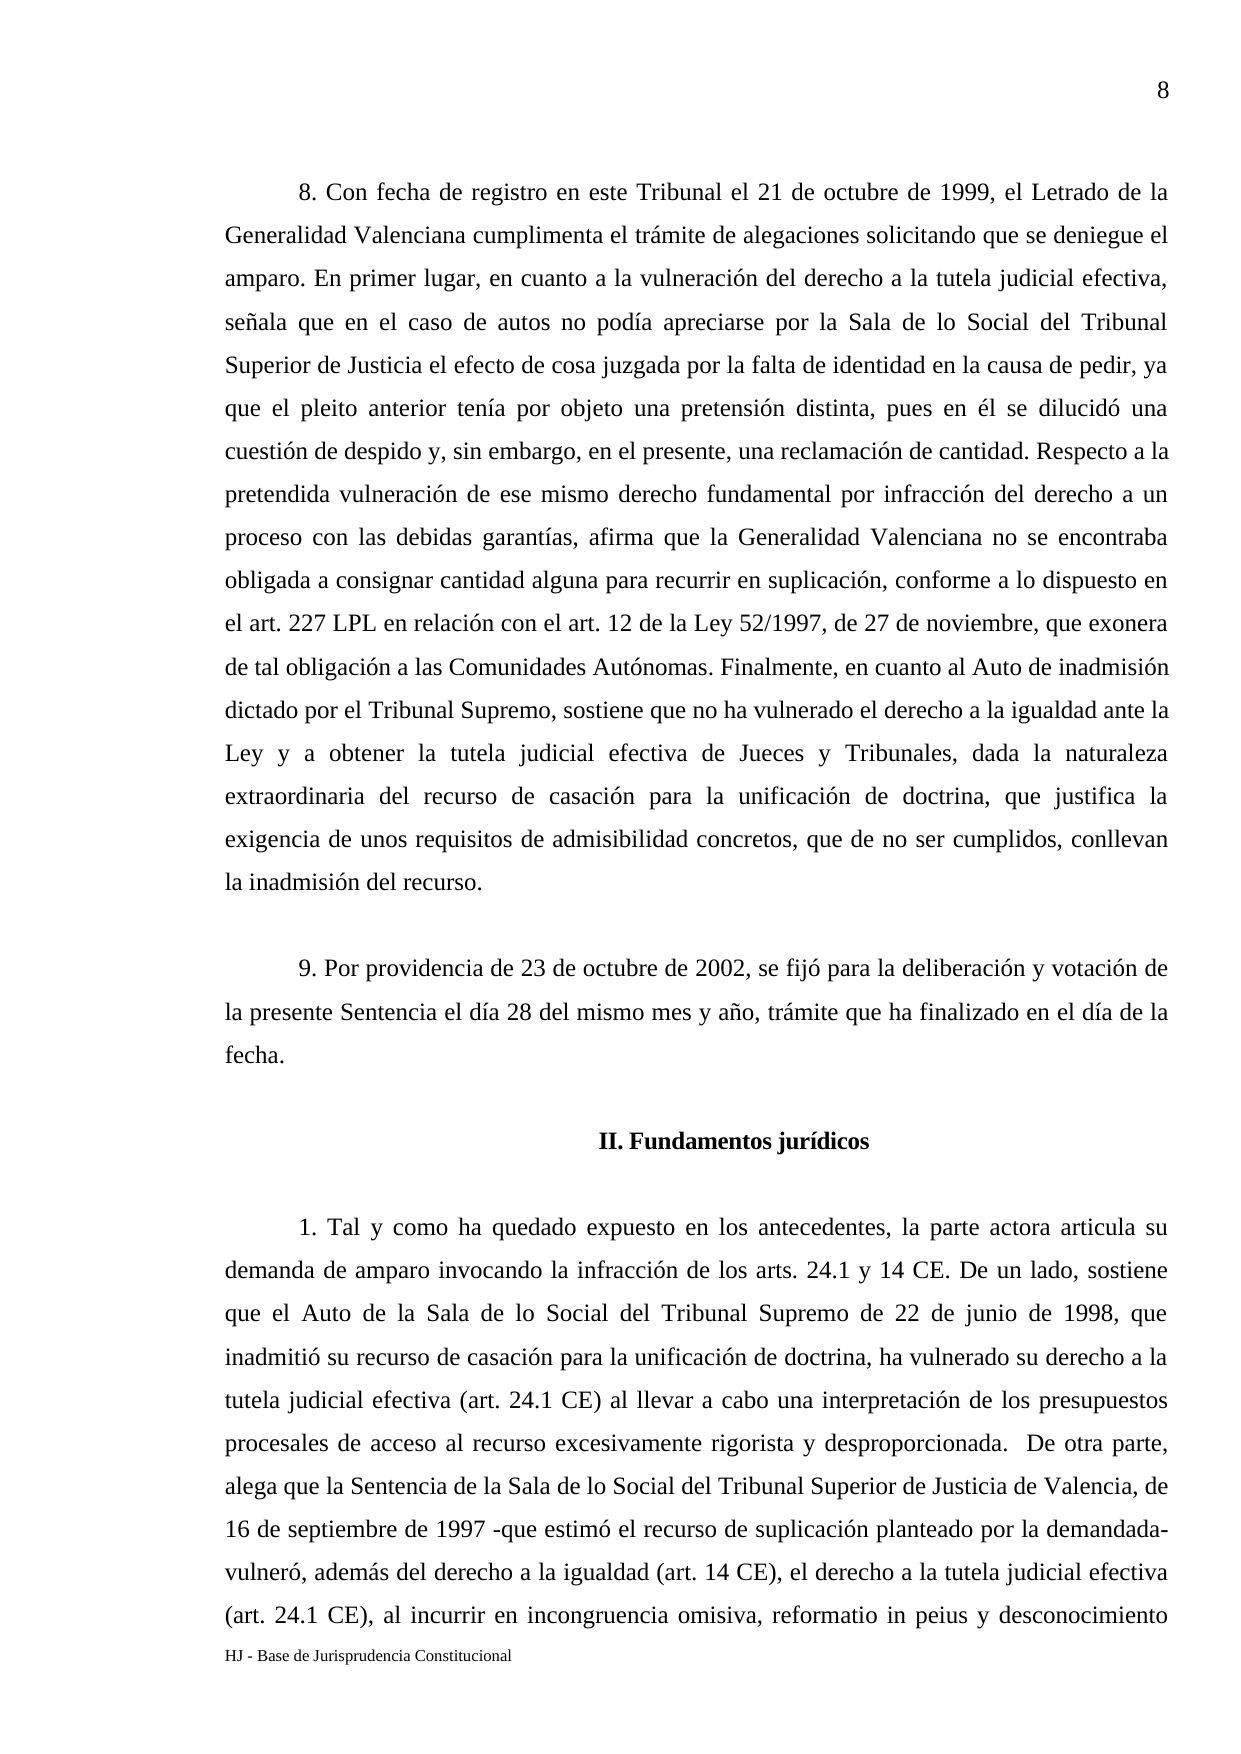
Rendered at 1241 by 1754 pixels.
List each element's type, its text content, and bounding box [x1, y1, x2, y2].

text 9. Por providencia de 23 de octubre de 2002, se fijó para la deliberación y votación de la presente Sentencia el día 28 del mismo mes y año, trámite que ha finalizado en el día de la fecha. [224, 953, 1169, 1068]
text 8. Con fecha de registro en este Tribunal el 21 de octubre de 1999, el Letrado de la Generalidad Valenciana cumplimenta el trámite de alegaciones solicitando que se deniegue el amparo. En primer lugar, en cuanto a la vulneración del derecho a la tutela judicial efectiva, señala que en el caso de autos no podía apreciarse por la Sala de lo Social del Tribunal Superior de Justicia el efecto de cosa juzgada por la falta de identidad en la causa de pedir, ya que el pleito anterior tenía por objeto una pretensión distinta, pues en él se dilucidó una cuestión de despido y, sin embargo, en el presente, una reclamación de cantidad. Respecto a la pretendida vulneración de ese mismo derecho fundamental por infracción del derecho a un proceso con las debidas garantías, afirma que la Generalidad Valenciana no se encontraba obligada a consignar cantidad alguna para recurrir en suplicación, conforme a lo dispuesto en el art. 227 LPL en relación con el art. 12 de la Ley 52/1997, de 27 de noviembre, que exonera de tal obligación a las Comunidades Autónomas. Finalmente, en cuanto al Auto de inadmisión dictado por el Tribunal Supremo, sostiene que no ha vulnerado el derecho a la igualdad ante la Ley y a obtener la tutela judicial efectiva de Jueces y Tribunales, dada la naturaleza extraordinaria del recurso de casación para la unificación de doctrina, que justifica la exigencia de unos requisitos de admisibilidad concretos, que de no ser cumplidos, conllevan la inadmisión del recurso. [224, 177, 1169, 896]
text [224, 1212, 1169, 1629]
subtitle II. Fundamentos jurídicos [224, 1126, 1169, 1155]
